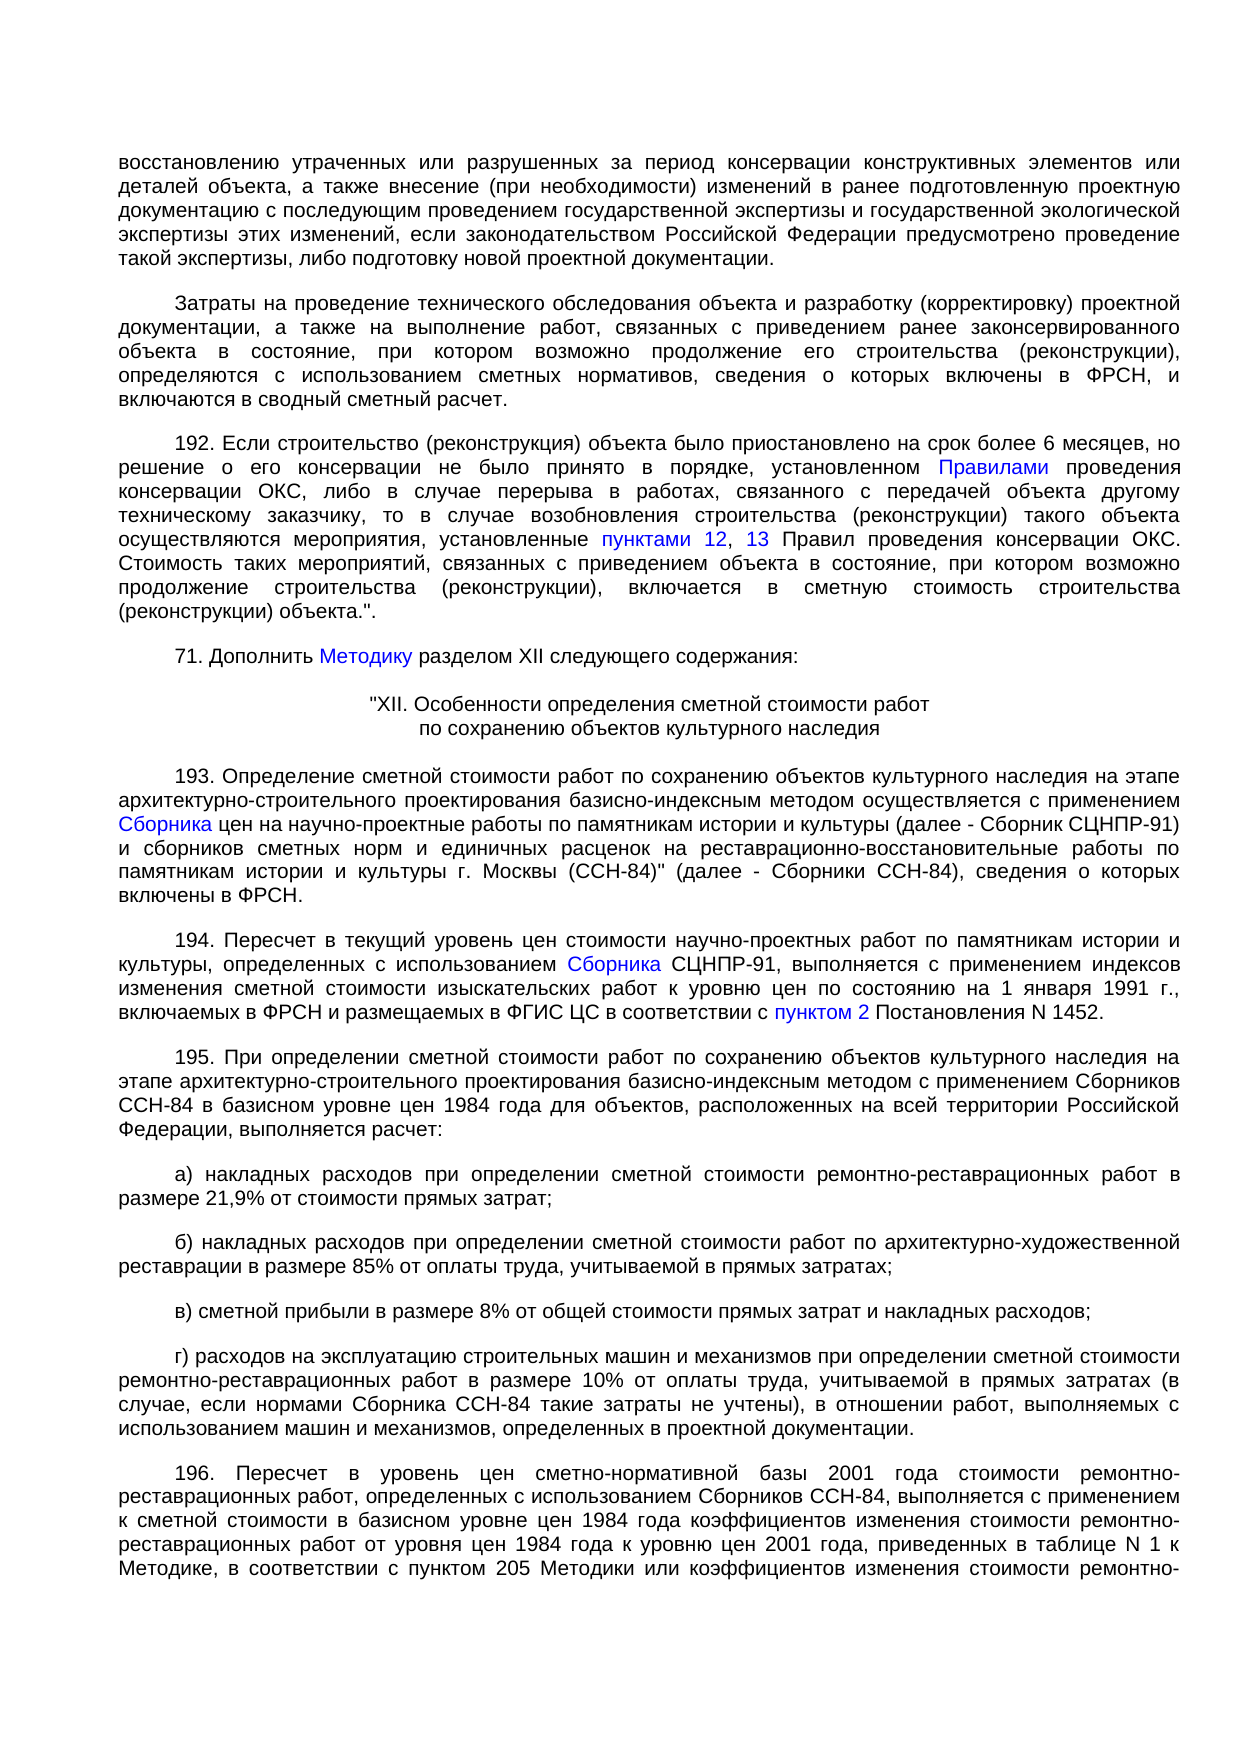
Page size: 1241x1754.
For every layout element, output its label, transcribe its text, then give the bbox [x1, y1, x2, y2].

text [118, 150, 1181, 270]
text в) сметной прибыли в размере 8% от общей стоимости прямых затрат и накладных расходов; [118, 1299, 1181, 1323]
text 195. При определении сметной стоимости работ по сохранению объектов культурного наследия на этапе архитектурно-строительного проектирования базисно-индексным методом с применением Сборников ССН-84 в базисном уровне цен 1984 года для объектов, расположенных на всей территории Российской Федерации, выполняется расчет: [118, 1045, 1181, 1141]
text 71. Дополнить Методику разделом XII следующего содержания: [118, 644, 1181, 668]
text "XII. Особенности определения сметной стоимости работ [118, 692, 1181, 716]
text г) расходов на эксплуатацию строительных машин и механизмов при определении сметной стоимости ремонтно-реставрационных работ в размере 10% от оплаты труда, учитываемой в прямых затратах (в случае, если нормами Сборника ССН-84 такие затраты не учтены), в отношении работ, выполняемых с использованием машин и механизмов, определенных в проектной документации. [118, 1344, 1181, 1439]
text б) накладных расходов при определении сметной стоимости работ по архитектурно-художественной реставрации в размере 85% от оплаты труда, учитываемой в прямых затратах; [118, 1230, 1181, 1278]
text по сохранению объектов культурного наследия [118, 716, 1181, 739]
text Затраты на проведение технического обследования объекта и разработку (корректировку) проектной документации, а также на выполнение работ, связанных с приведением ранее законсервированного объекта в состояние, при котором возможно продолжение его строительства (реконструкции), определяются с использованием сметных нормативов, сведения о которых включены в ФРСН, и включаются в сводный сметный расчет. [118, 291, 1181, 410]
text а) накладных расходов при определении сметной стоимости ремонтно-реставрационных работ в размере 21,9% от стоимости прямых затрат; [118, 1161, 1181, 1209]
text 192. Если строительство (реконструкция) объекта было приостановлено на срок более 6 месяцев, но решение о его консервации не было принято в порядке, установленном Правилами проведения консервации ОКС, либо в случае перерыва в работах, связанного с передачей объекта другому техническому заказчику, то в случае возобновления строительства (реконструкции) такого объекта осуществляются мероприятия, установленные пунктами 12, 13 Правил проведения консервации ОКС. Стоимость таких мероприятий, связанных с приведением объекта в состояние, при котором возможно продолжение строительства (реконструкции), включается в сметную стоимость строительства (реконструкции) объекта.". [118, 431, 1181, 623]
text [118, 1460, 1181, 1580]
text 194. Пересчет в текущий уровень цен стоимости научно-проектных работ по памятникам истории и культуры, определенных с использованием Сборника СЦНПР-91, выполняется с применением индексов изменения сметной стоимости изыскательских работ к уровню цен по состоянию на 1 января 1991 г., включаемых в ФРСН и размещаемых в ФГИС ЦС в соответствии с пунктом 2 Постановления N 1452. [118, 928, 1181, 1024]
text 193. Определение сметной стоимости работ по сохранению объектов культурного наследия на этапе архитектурно-строительного проектирования базисно-индексным методом осуществляется с применением Сборника цен на научно-проектные работы по памятникам истории и культуры (далее - Сборник СЦНПР-91) и сборников сметных норм и единичных расценок на реставрационно-восстановительные работы по памятникам истории и культуры г. Москвы (ССН-84)" (далее - Сборники ССН-84), сведения о которых включены в ФРСН. [118, 763, 1181, 907]
